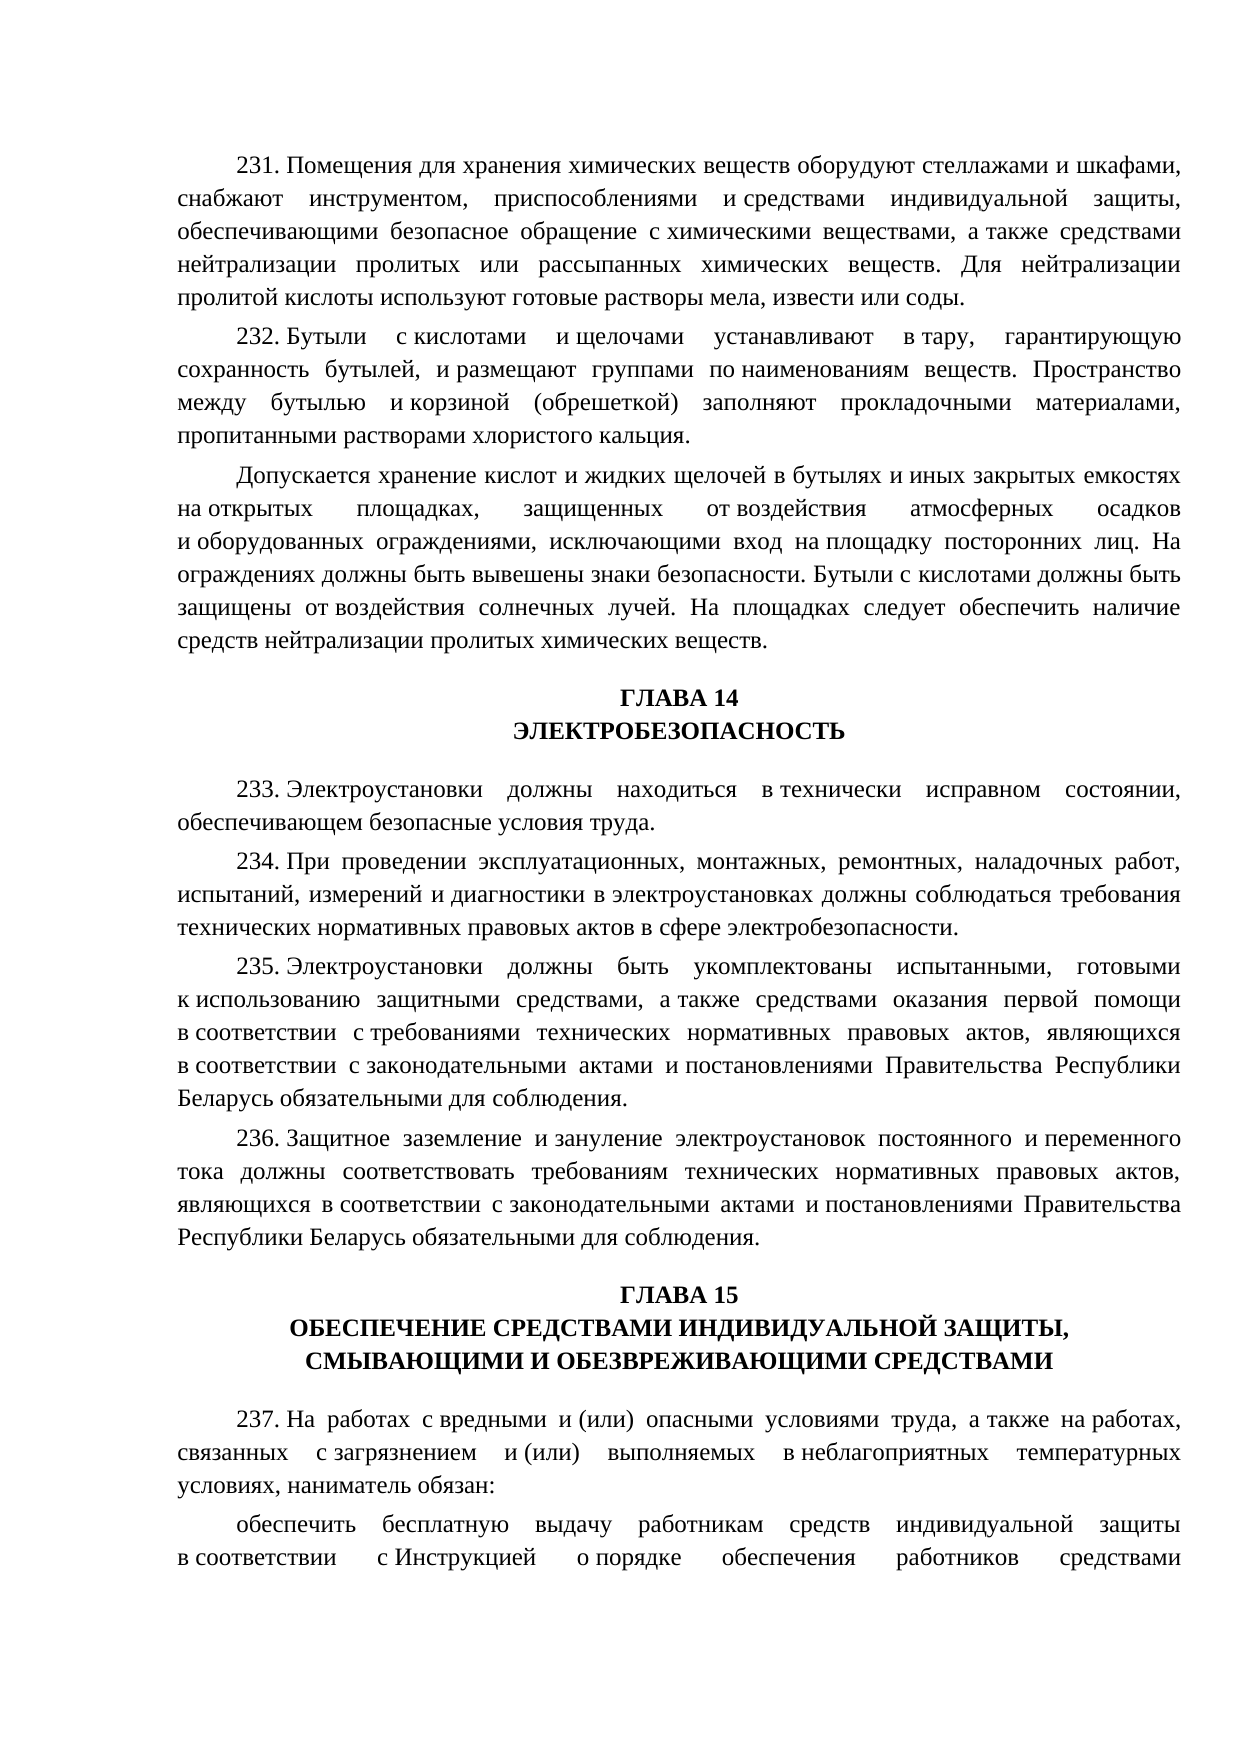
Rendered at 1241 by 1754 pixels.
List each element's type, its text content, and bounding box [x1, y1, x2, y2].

text 236. Защитное заземление и зануление электроустановок постоянного и переменного тока должны соответствовать требованиям технических нормативных правовых актов, являющихся в соответствии с законодательными актами и постановлениями Правительства Республики Беларусь обязательными для соблюдения. [177, 1123, 1181, 1251]
text 234. При проведении эксплуатационных, монтажных, ремонтных, наладочных работ, испытаний, измерений и диагностики в электроустановках должны соблюдаться требования технических нормативных правовых актов в сфере электробезопасности. [177, 846, 1181, 941]
text 231. Помещения для хранения химических веществ оборудуют стеллажами и шкафами, снабжают инструментом, приспособлениями и средствами индивидуальной защиты, обеспечивающими безопасное обращение с химическими веществами, а также средствами нейтрализации пролитых или рассыпанных химических веществ. Для нейтрализации пролитой кислоты используют готовые растворы мела, извести или соды. [177, 150, 1181, 311]
text ГЛАВА 14 ЭЛЕКТРОБЕЗОПАСНОСТЬ [177, 683, 1181, 744]
text 232. Бутыли с кислотами и щелочами устанавливают в тару, гарантирующую сохранность бутылей, и размещают группами по наименованиям веществ. Пространство между бутылью и корзиной (обрешеткой) заполняют прокладочными материалами, пропитанными растворами хлористого кальция. [177, 321, 1181, 449]
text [177, 1509, 1181, 1571]
text 233. Электроустановки должны находиться в технически исправном состоянии, обеспечивающем безопасные условия труда. [177, 774, 1181, 836]
text 237. На работах с вредными и (или) опасными условиями труда, а также на работах, связанных с загрязнением и (или) выполняемых в неблагоприятных температурных условиях, наниматель обязан: [177, 1404, 1181, 1499]
text 235. Электроустановки должны быть укомплектованы испытанными, готовыми к использованию защитными средствами, а также средствами оказания первой помощи в соответствии с требованиями технических нормативных правовых актов, являющихся в соответствии с законодательными актами и постановлениями Правительства Республики Беларусь обязательными для соблюдения. [177, 951, 1181, 1112]
text Допускается хранение кислот и жидких щелочей в бутылях и иных закрытых емкостях на открытых площадках, защищенных от воздействия атмосферных осадков и оборудованных ограждениями, исключающими вход на площадку посторонних лиц. На ограждениях должны быть вывешены знаки безопасности. Бутыли с кислотами должны быть защищены от воздействия солнечных лучей. На площадках следует обеспечить наличие средств нейтрализации пролитых химических веществ. [177, 460, 1181, 653]
text ГЛАВА 15 ОБЕСПЕЧЕНИЕ СРЕДСТВАМИ ИНДИВИДУАЛЬНОЙ ЗАЩИТЫ, СМЫВАЮЩИМИ И ОБЕЗВРЕЖИВАЮЩИМИ СРЕДСТВАМИ [177, 1280, 1181, 1375]
